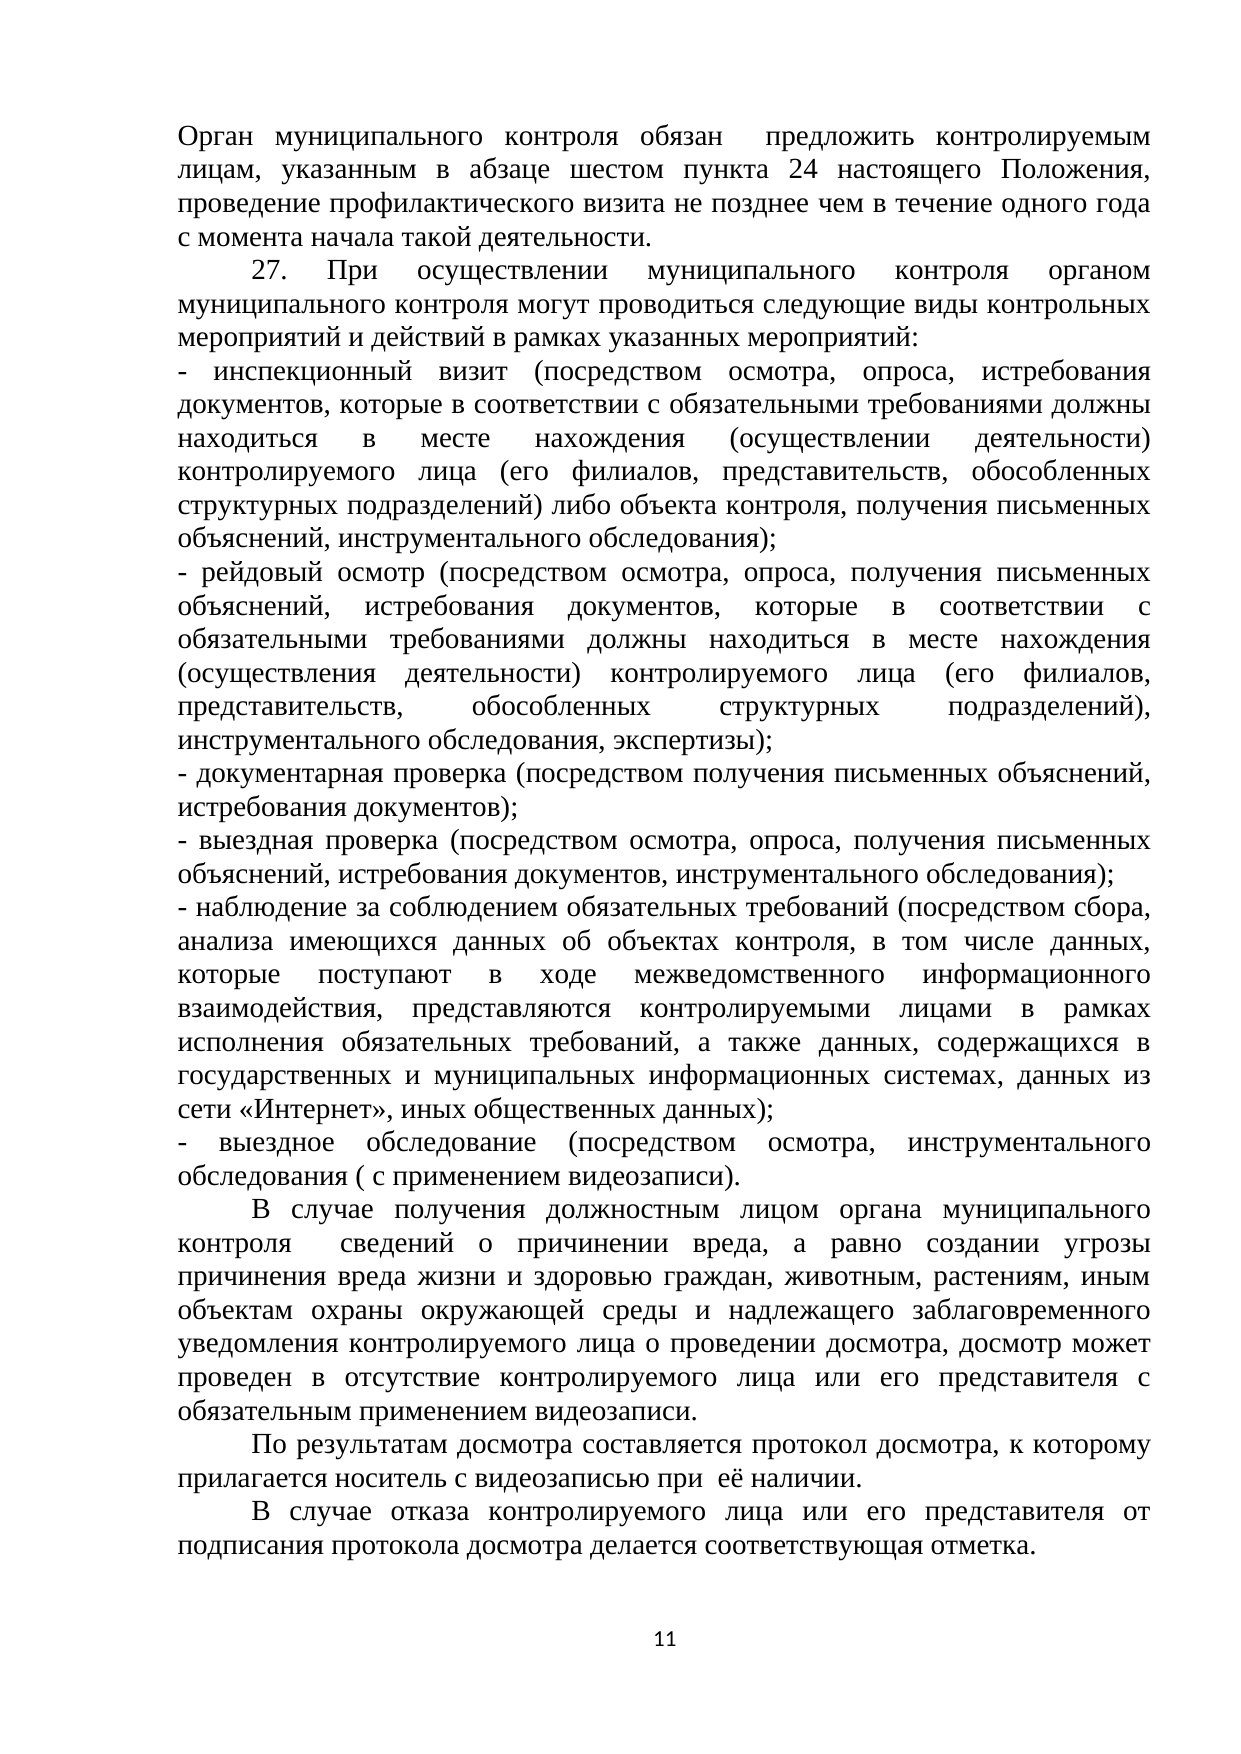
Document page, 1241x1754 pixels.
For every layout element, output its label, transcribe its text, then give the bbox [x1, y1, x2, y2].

text - выездное обследование (посредством осмотра, инструментального обследования ( с применением видеозаписи). [177, 1124, 1152, 1191]
text - документарная проверка (посредством получения письменных объяснений, истребования документов); [177, 755, 1152, 822]
text В случае получения должностным лицом органа муниципального контроля сведений о причинении вреда, а равно создании угрозы причинения вреда жизни и здоровью граждан, животным, растениям, иным объектам охраны окружающей среды и надлежащего заблаговременного уведомления контролируемого лица о проведении досмотра, досмотр может проведен в отсутствие контролируемого лица или его представителя с обязательным применением видеозаписи. [177, 1191, 1152, 1426]
text По результатам досмотра составляется протокол досмотра, к которому прилагается носитель с видеозаписью при её наличии. [177, 1426, 1152, 1493]
text В случае отказа контролируемого лица или его представителя от подписания протокола досмотра делается соответствующая отметка. [177, 1493, 1152, 1560]
text Орган муниципального контроля обязан предложить контролируемым лицам, указанным в абзаце шестом пункта 24 настоящего Положения, проведение профилактического визита не позднее чем в течение одного года с момента начала такой деятельности. [177, 118, 1152, 252]
text - инспекционный визит (посредством осмотра, опроса, истребования документов, которые в соответствии с обязательными требованиями должны находиться в месте нахождения (осуществлении деятельности) контролируемого лица (его филиалов, представительств, обособленных структурных подразделений) либо объекта контроля, получения письменных объяснений, инструментального обследования); [177, 353, 1152, 554]
text - наблюдение за соблюдением обязательных требований (посредством сбора, анализа имеющихся данных об объектах контроля, в том числе данных, которые поступают в ходе межведомственного информационного взаимодействия, представляются контролируемыми лицами в рамках исполнения обязательных требований, а также данных, содержащихся в государственных и муниципальных информационных системах, данных из сети «Интернет», иных общественных данных); [177, 889, 1152, 1124]
text 27. При осуществлении муниципального контроля органом муниципального контроля могут проводиться следующие виды контрольных мероприятий и действий в рамках указанных мероприятий: [177, 252, 1152, 353]
text - выездная проверка (посредством осмотра, опроса, получения письменных объяснений, истребования документов, инструментального обследования); [177, 822, 1152, 889]
text - рейдовый осмотр (посредством осмотра, опроса, получения письменных объяснений, истребования документов, которые в соответствии с обязательными требованиями должны находиться в месте нахождения (осуществления деятельности) контролируемого лица (его филиалов, представительств, обособленных структурных подразделений), инструментального обследования, экспертизы); [177, 554, 1152, 755]
